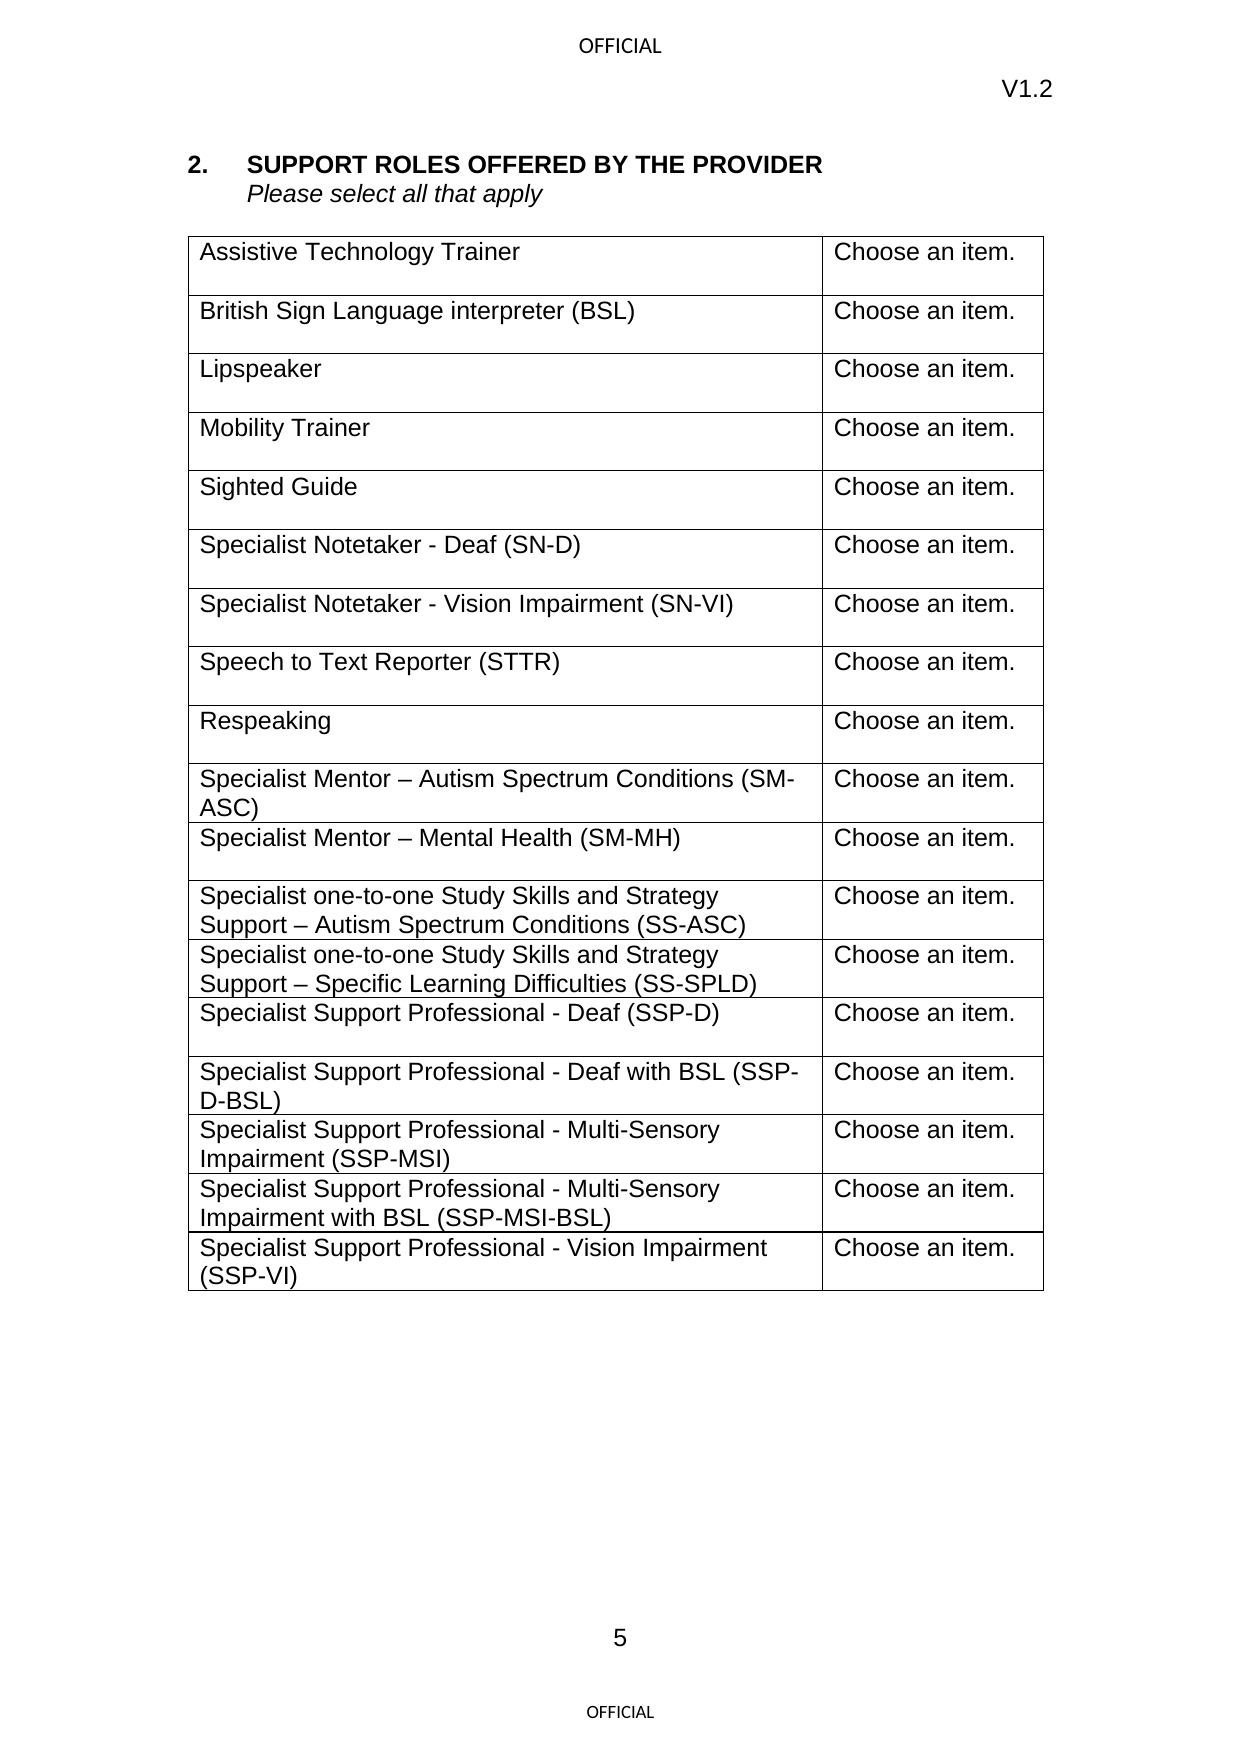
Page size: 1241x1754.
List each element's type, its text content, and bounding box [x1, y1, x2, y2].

table_cell Speech to Text Reporter (STTR) [189, 647, 822, 704]
table_cell Specialist Notetaker - Deaf (SN-D) [189, 530, 822, 587]
text 2. SUPPORT ROLES OFFERED BY THE PROVIDER [187, 150, 1053, 179]
text Please select all that apply [247, 179, 1053, 207]
table_cell Specialist Mentor – Autism Spectrum Conditions (SM-ASC) [189, 764, 822, 822]
table_cell Specialist Support Professional - Multi-Sensory Impairment with BSL (SSP-MSI-BSL) [189, 1174, 822, 1231]
table_cell Specialist Support Professional - Deaf (SSP-D) [189, 998, 822, 1056]
table_cell Specialist one-to-one Study Skills and Strategy Support – Autism Spectrum Conditions (SS-ASC) [189, 881, 822, 939]
table_cell Specialist Support Professional - Multi-Sensory Impairment (SSP-MSI) [189, 1115, 822, 1173]
table_cell Specialist one-to-one Study Skills and Strategy Support – Specific Learning Difficulties (SS-SPLD) [189, 940, 822, 997]
table_cell Lipspeaker [189, 354, 822, 412]
table_cell Specialist Mentor – Mental Health (SM-MH) [189, 823, 822, 880]
table_cell Respeaking [189, 706, 822, 763]
table_cell Mobility Trainer [189, 413, 822, 470]
table_cell British Sign Language interpreter (BSL) [189, 296, 822, 353]
table_cell Specialist Notetaker - Vision Impairment (SN-VI) [189, 589, 822, 646]
table_cell Specialist Support Professional - Vision Impairment (SSP-VI) [189, 1233, 822, 1290]
table_cell Sighted Guide [189, 471, 822, 529]
table_header Assistive Technology Trainer [189, 237, 822, 295]
table_cell Specialist Support Professional - Deaf with BSL (SSP-D-BSL) [189, 1057, 822, 1114]
